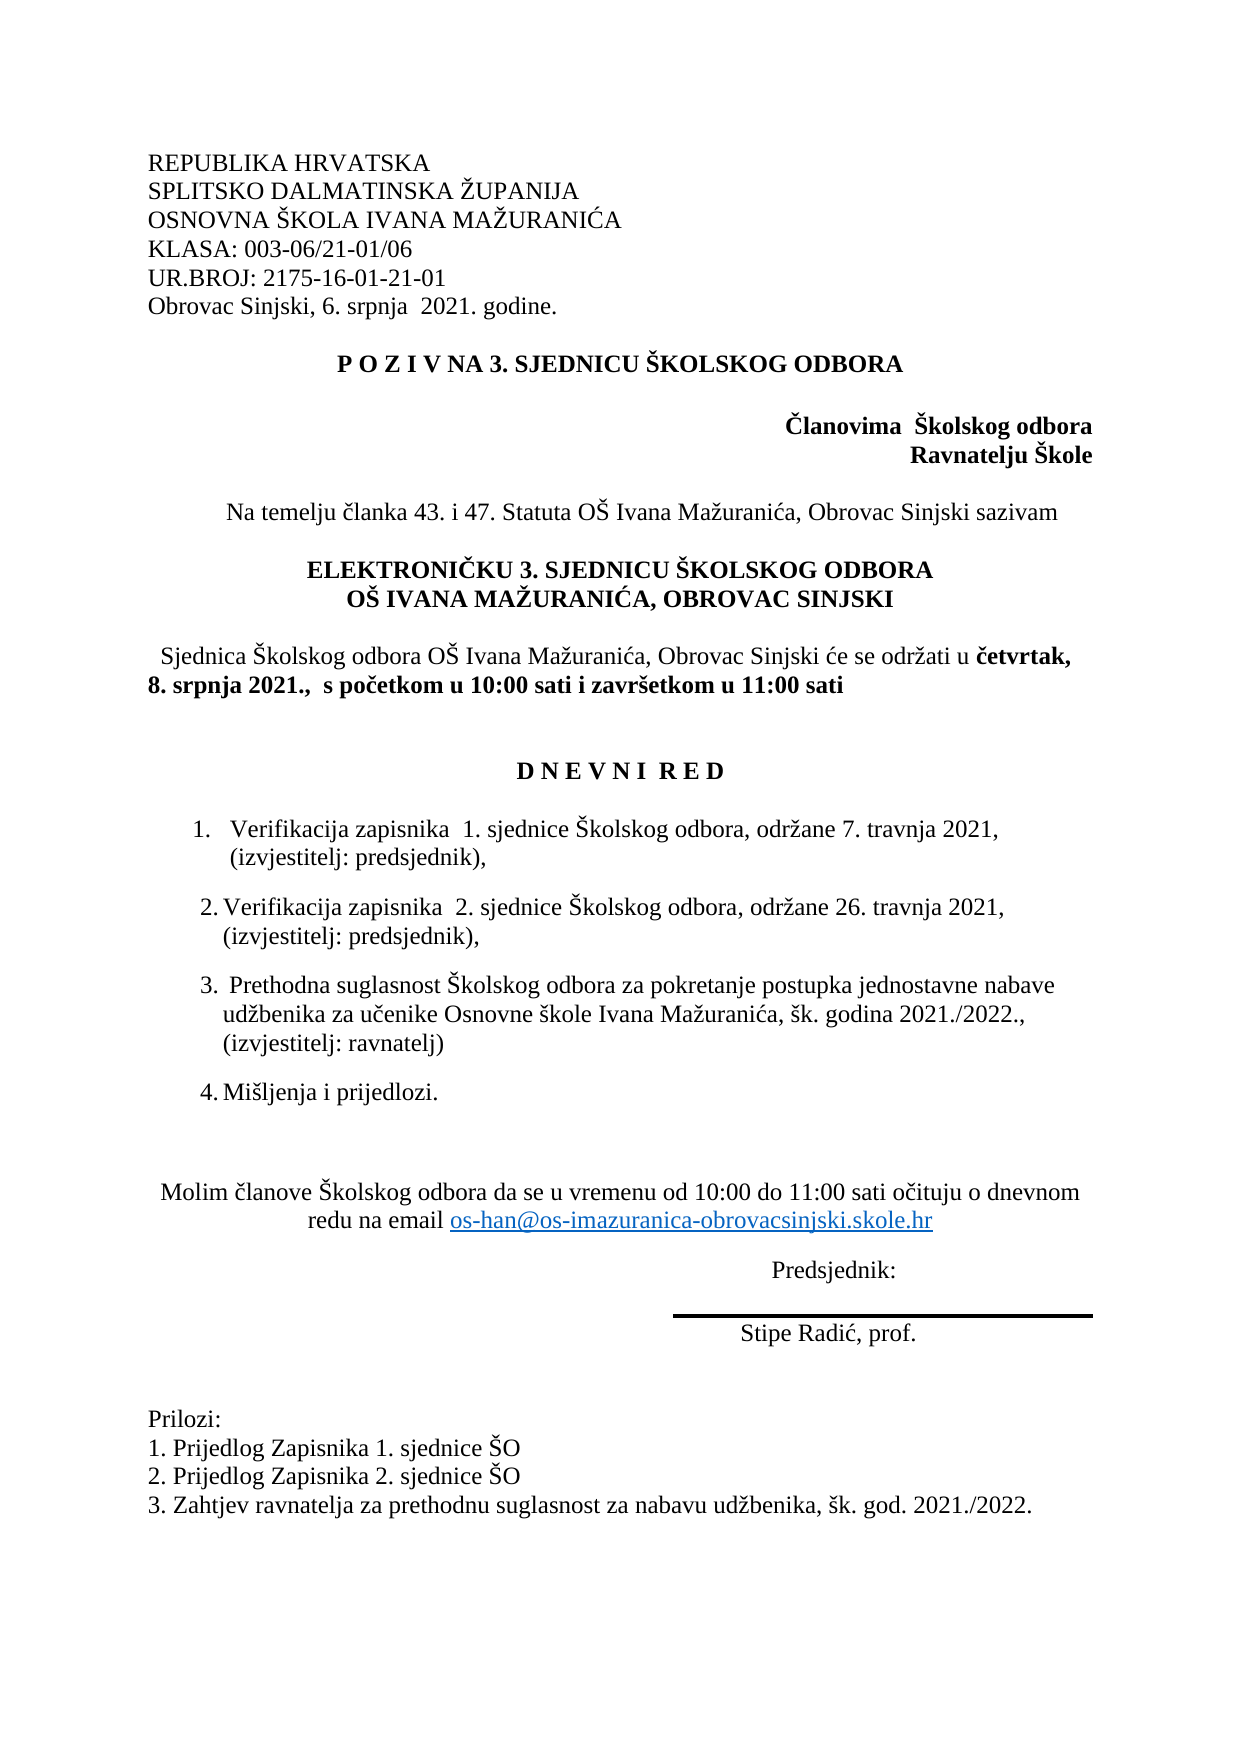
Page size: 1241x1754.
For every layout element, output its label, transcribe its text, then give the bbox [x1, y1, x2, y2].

text UR.BROJ: 2175-16-01-21-01 [148, 263, 1093, 291]
text Predsjednik: [148, 1255, 1093, 1284]
text OSNOVNA ŠKOLA IVANA MAŽURANIĆA [148, 205, 1093, 234]
text Stipe Radić, prof. [148, 1318, 1093, 1346]
list Verifikacija zapisnika 1. sjednice Školskog odbora, održane 7. travnja 2021, (izvjestitelj: predsjednik), [192, 814, 1093, 871]
text 2. Prijedlog Zapisnika 2. sjednice ŠO [148, 1461, 1093, 1490]
text KLASA: 003-06/21-01/06 [148, 234, 1093, 263]
text Obrovac Sinjski, 6. srpnja 2021. godine. [148, 291, 1093, 320]
text Prilozi: [148, 1404, 1093, 1433]
text 1. Prijedlog Zapisnika 1. sjednice ŠO [148, 1433, 1093, 1461]
text Članovima Školskog odbora [148, 411, 1093, 440]
text OŠ IVANA MAŽURANIĆA, OBROVAC SINJSKI [148, 584, 1093, 612]
list Prethodna suglasnost Školskog odbora za pokretanje postupka jednostavne nabave udžbenika za učenike Osnovne škole Ivana Mažuranića, šk. godina 2021./2022., (izvjestitelj: ravnatelj) [200, 970, 1093, 1057]
text 3. Zahtjev ravnatelja za prethodnu suglasnost za nabavu udžbenika, šk. god. 2021./2022. [148, 1490, 1093, 1519]
text SPLITSKO DALMATINSKA ŽUPANIJA [148, 176, 1093, 205]
text REPUBLIKA HRVATSKA [148, 148, 1093, 176]
text ELEKTRONIČKU 3. SJEDNICU ŠKOLSKOG ODBORA [148, 555, 1093, 584]
text Molim članove Školskog odbora da se u vremenu od 10:00 do 11:00 sati očituju o dnevnom redu na email os-han@os-imazuranica-obrovacsinjski.skole.hr [148, 1177, 1093, 1234]
text Sjednica Školskog odbora OŠ Ivana Mažuranića, Obrovac Sinjski će se održati u četvrtak, 8. srpnja 2021., s početkom u 10:00 sati i završetkom u 11:00 sati [148, 641, 1093, 699]
text Ravnatelju Škole [148, 440, 1093, 469]
text D N E V N I R E D [148, 756, 1093, 785]
text P O Z I V NA 3. SJEDNICU ŠKOLSKOG ODBORA [148, 349, 1093, 378]
list Verifikacija zapisnika 2. sjednice Školskog odbora, održane 26. travnja 2021, (izvjestitelj: predsjednik), [200, 892, 1093, 949]
list Mišljenja i prijedlozi. [200, 1077, 1093, 1106]
text Na temelju članka 43. i 47. Statuta OŠ Ivana Mažuranića, Obrovac Sinjski sazivam [148, 497, 1093, 526]
